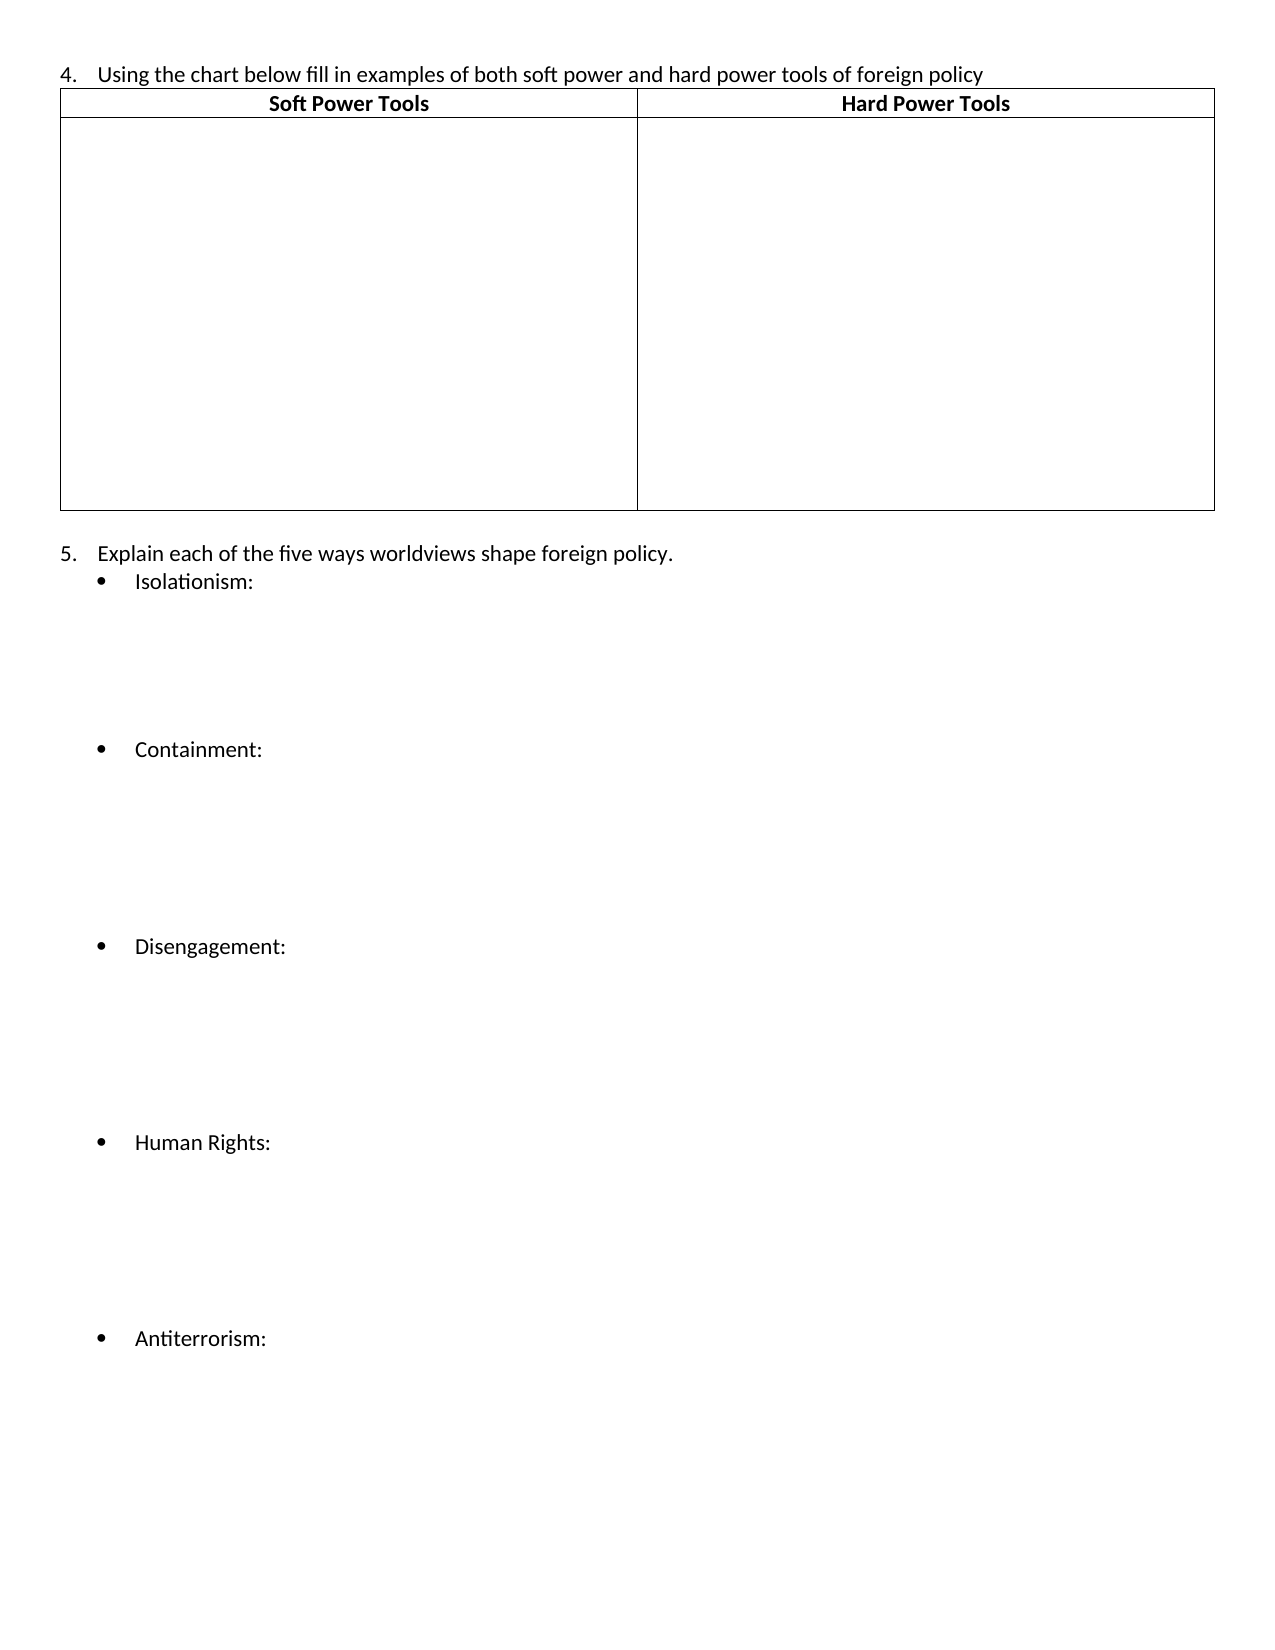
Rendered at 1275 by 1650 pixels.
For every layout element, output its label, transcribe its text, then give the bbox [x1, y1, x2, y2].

list Explain each of the five ways worldviews shape foreign policy. [60, 539, 1215, 567]
table_header Soft Power Tools [61, 89, 637, 117]
list Antiterrorism: [97, 1324, 1215, 1352]
list Containment: [97, 736, 1215, 764]
list Using the chart below fill in examples of both soft power and hard power tools of foreign policy [60, 60, 1215, 88]
table_cell [638, 118, 1214, 510]
list Isolationism: [97, 567, 1215, 596]
table_header Hard Power Tools [638, 89, 1214, 117]
list Disengagement: [97, 932, 1215, 960]
list Human Rights: [97, 1128, 1215, 1156]
table_cell [61, 118, 637, 510]
